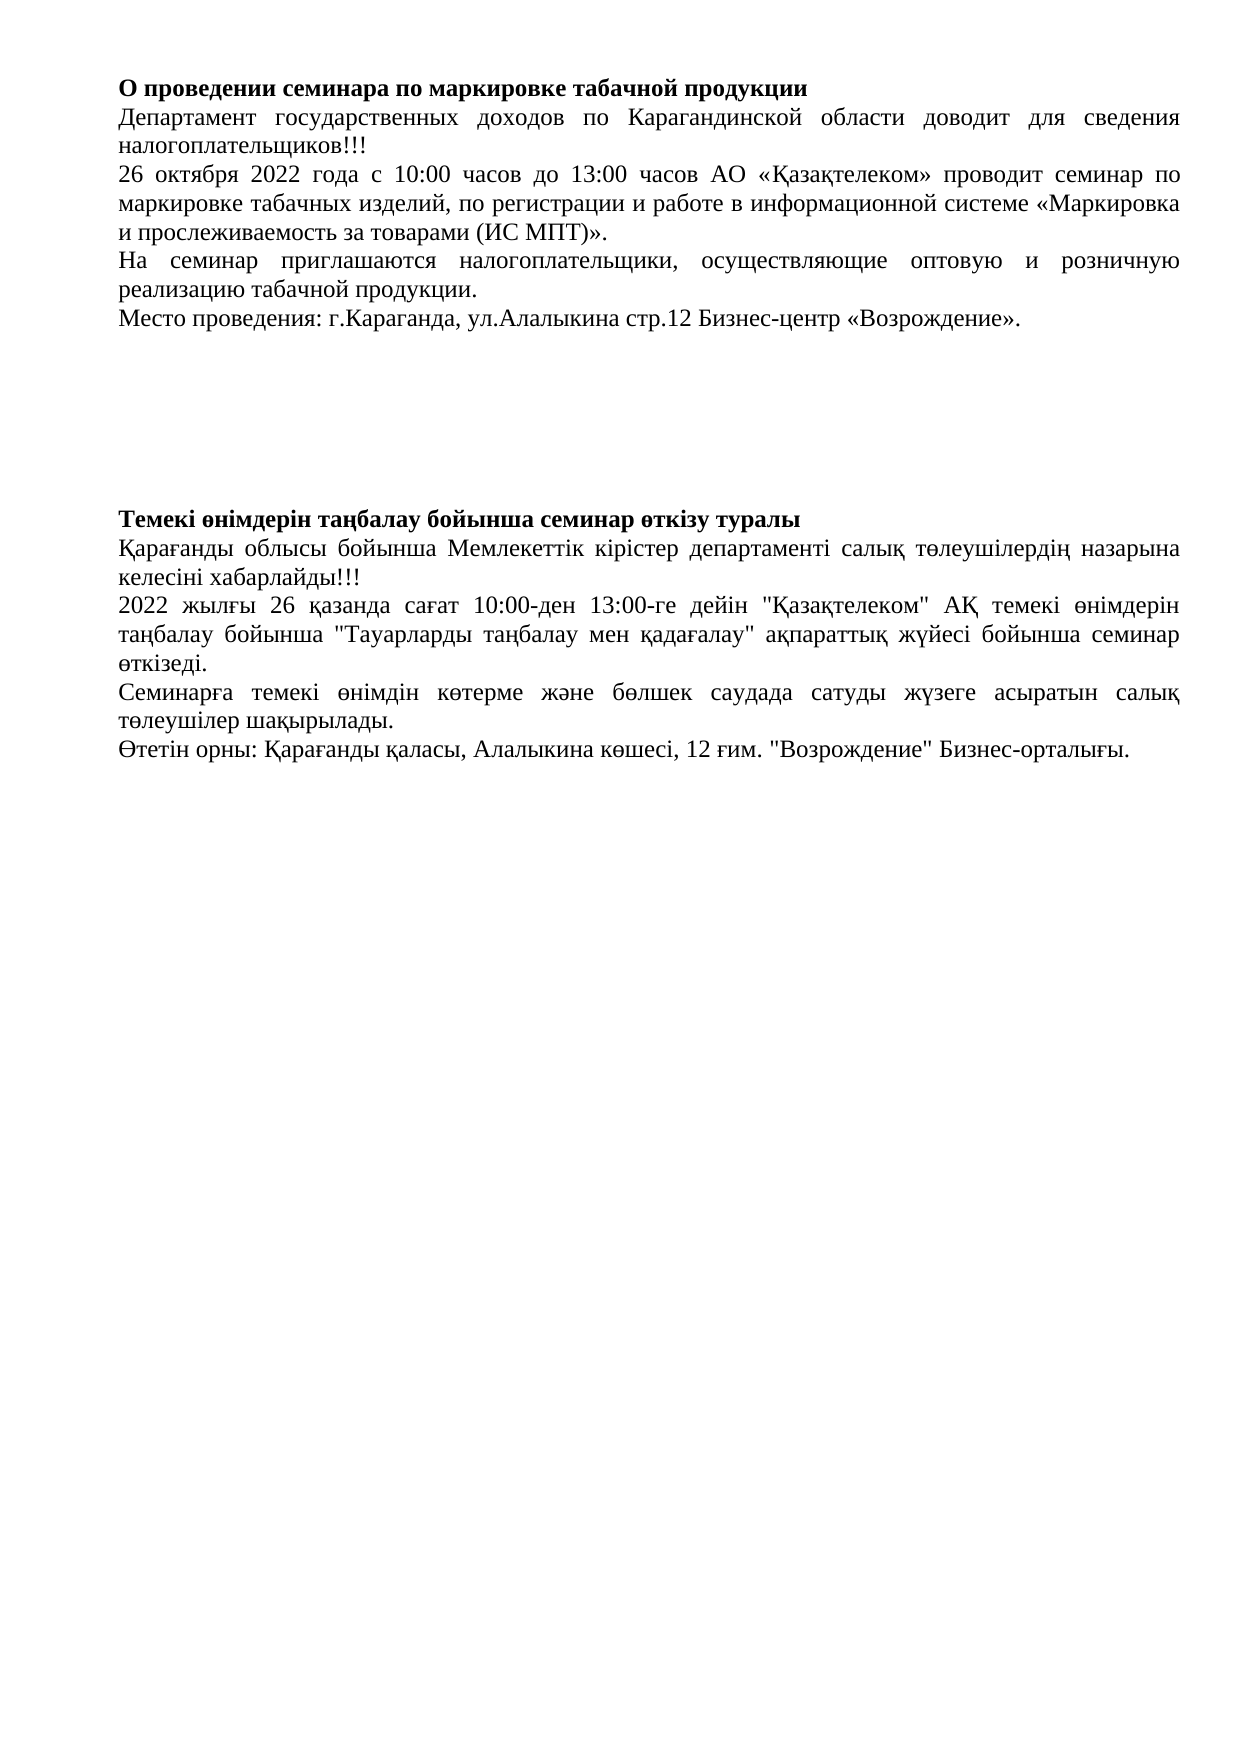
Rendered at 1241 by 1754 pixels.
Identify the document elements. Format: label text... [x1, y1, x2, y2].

text Семинарға темекі өнімдін көтерме және бөлшек саудада сатуды жүзеге асыратын салық төлеушілер шақырылады. [118, 677, 1181, 734]
text Департамент государственных доходов по Карагандинской области доводит для сведения налогоплательщиков!!! [118, 102, 1181, 159]
text Место проведения: г.Караганда, ул.Алалыкина стр.12 Бизнес-центр «Возрождение». [118, 303, 1181, 332]
text 26 октября 2022 года с 10:00 часов до 13:00 часов АО «Қазақтелеком» проводит семинар по маркировке табачных изделий, по регистрации и работе в информационной системе «Маркировка и прослеживаемость за товарами (ИС МПТ)». [118, 159, 1181, 246]
text На семинар приглашаются налогоплательщики, осуществляющие оптовую и розничную реализацию табачной продукции. [118, 246, 1181, 303]
text Қарағанды облысы бойынша Мемлекеттік кірістер департаменті салық төлеушілердің назарына келесіні хабарлайды!!! [118, 533, 1181, 591]
text 2022 жылғы 26 қазанда сағат 10:00-ден 13:00-ге дейін "Қазақтелеком" АҚ темекі өнімдерін таңбалау бойынша "Тауарларды таңбалау мен қадағалау" ақпараттық жүйесі бойынша семинар өткізеді. [118, 591, 1181, 677]
text О проведении семинара по маркировке табачной продукции [118, 73, 1181, 102]
text Өтетін орны: Қарағанды қаласы, Алалыкина көшесі, 12 ғим. "Возрождение" Бизнес-орталығы. [118, 734, 1181, 763]
text Темекі өнімдерін таңбалау бойынша семинар өткізу туралы [118, 504, 1181, 533]
